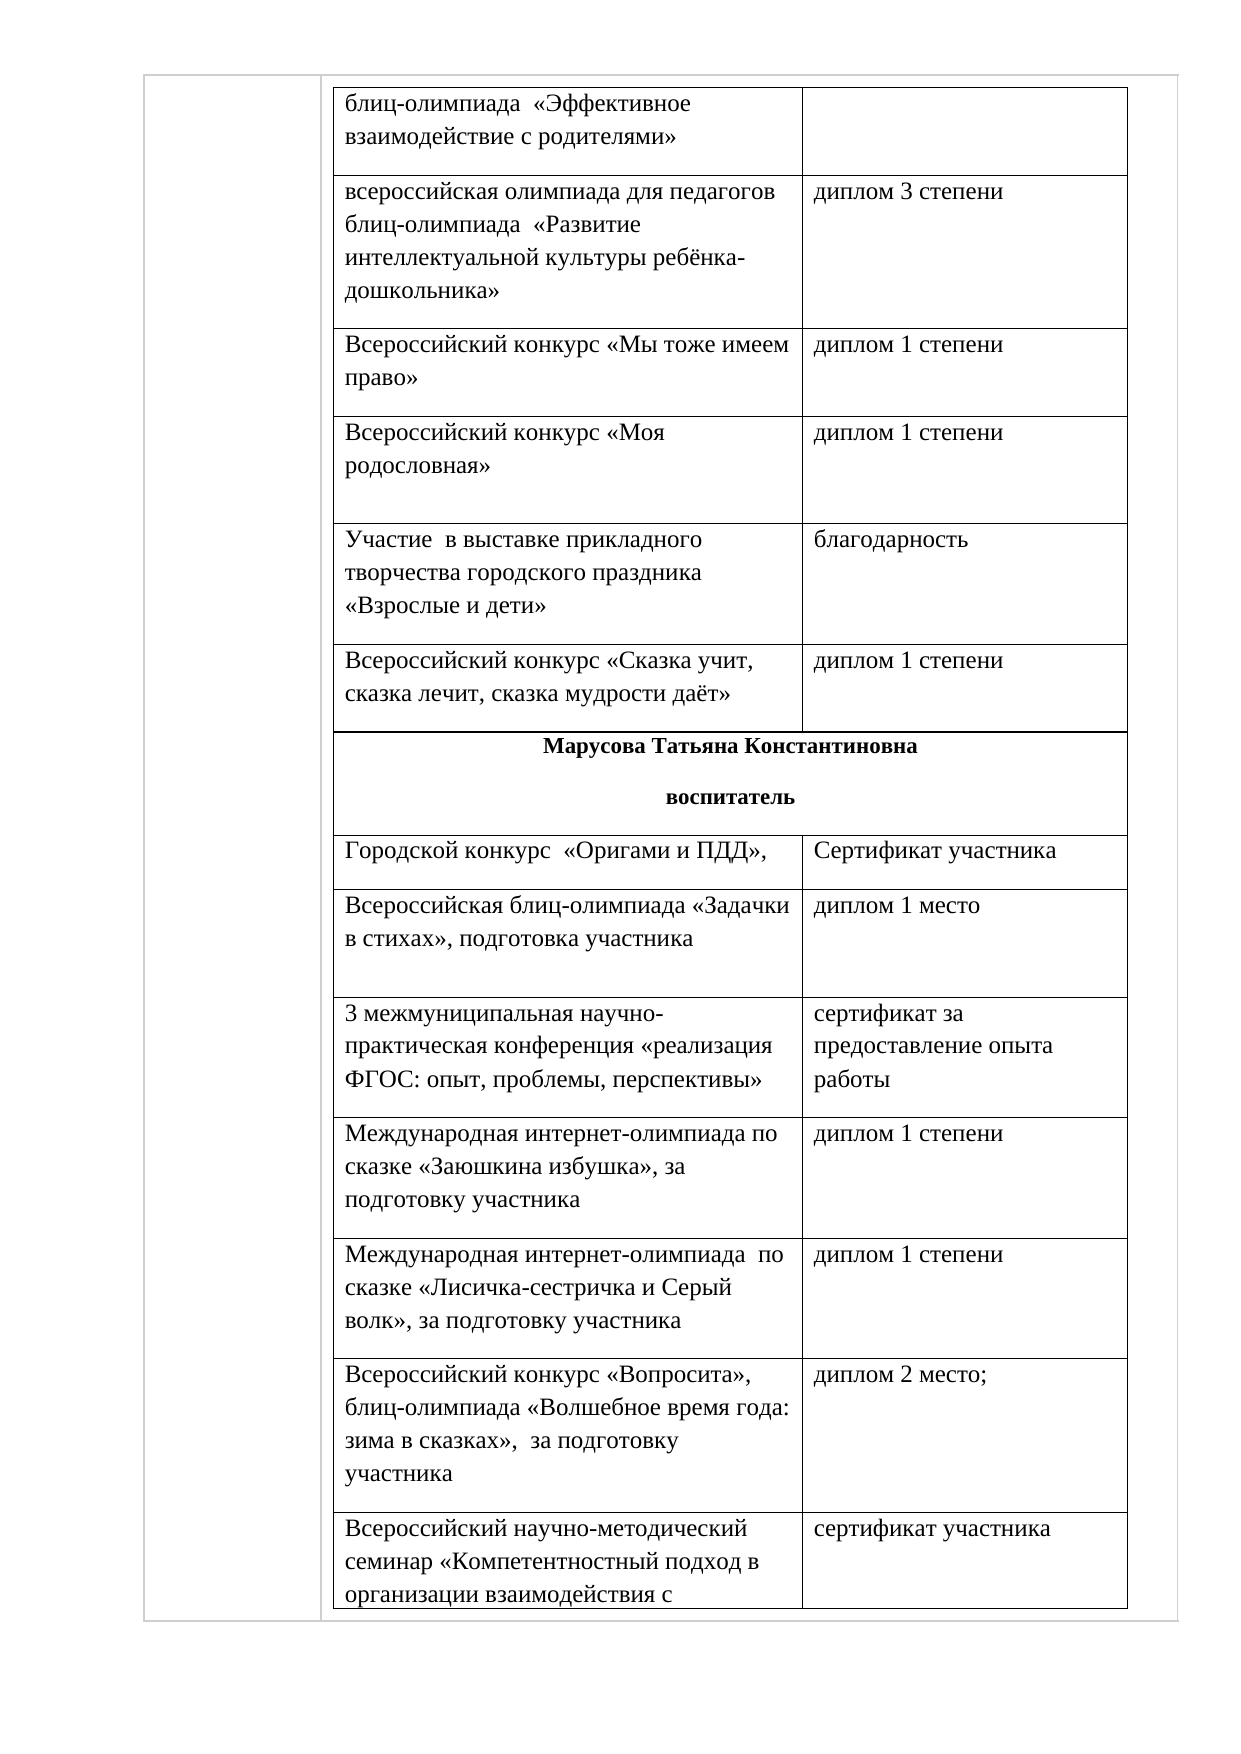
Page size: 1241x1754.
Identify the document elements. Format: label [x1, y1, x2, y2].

table_cell [322, 76, 1177, 1620]
table_cell [145, 76, 320, 1620]
